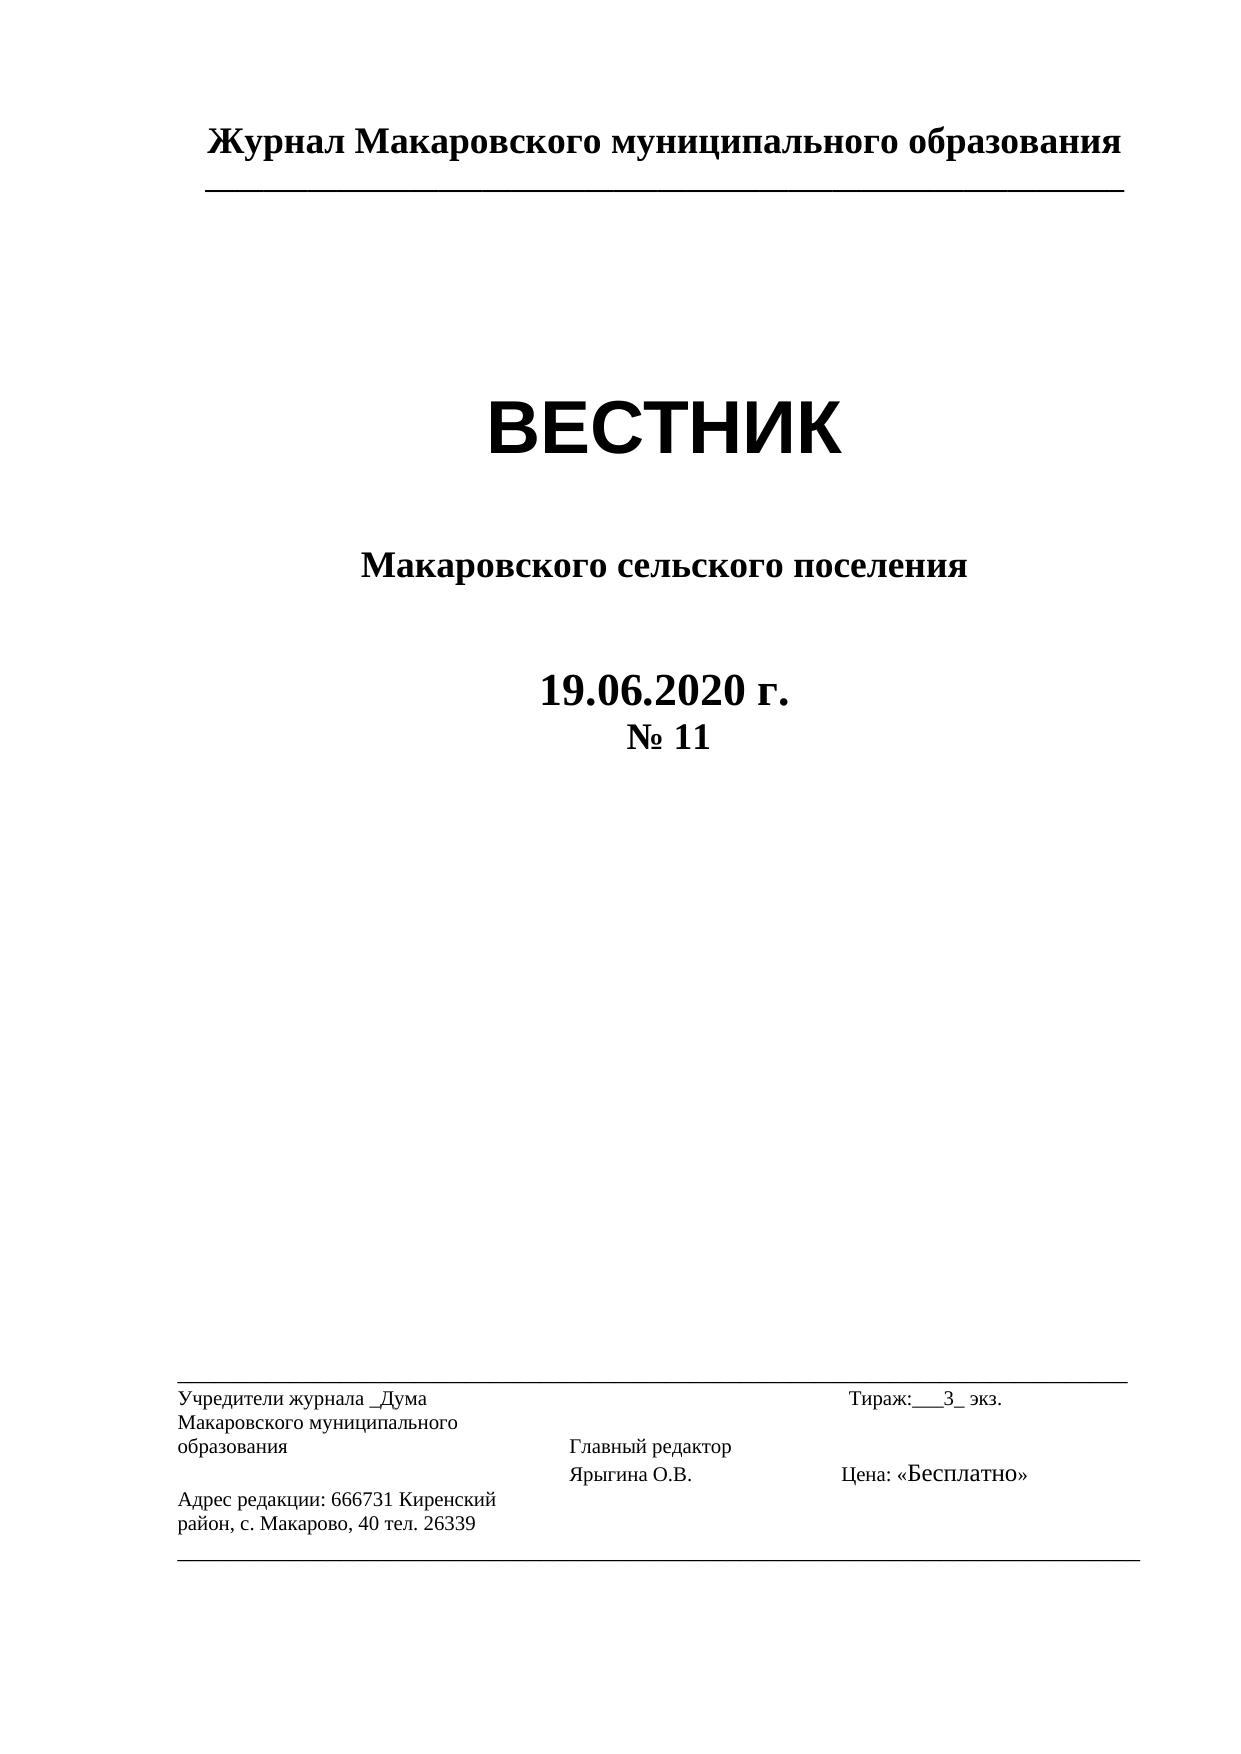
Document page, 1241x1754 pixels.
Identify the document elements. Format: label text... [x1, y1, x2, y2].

text Ярыгина О.В. Цена: «Бесплатно» [177, 1458, 1152, 1487]
text Макаровского сельского поселения [177, 542, 1152, 585]
text № 11 [177, 715, 1152, 758]
text район, с. Макарово, 40 тел. 26339 [177, 1511, 1152, 1535]
text _______________________________________________________________ [177, 161, 1152, 195]
subtitle ВЕСТНИК [177, 383, 1152, 469]
text _____________________________________________________________________________ [177, 1535, 1152, 1563]
text Макаровского муниципального [177, 1410, 1152, 1434]
text образования Главный редактор [177, 1434, 1152, 1458]
text 19.06.2020 г. [177, 662, 1152, 715]
text Журнал Макаровского муниципального образования [177, 118, 1152, 161]
text Адрес редакции: 666731 Киренский [177, 1487, 1152, 1511]
text Учредители журнала _Дума Тираж:___3_ экз. [177, 1386, 1152, 1410]
text ____________________________________________________________________________ [177, 1357, 1152, 1386]
